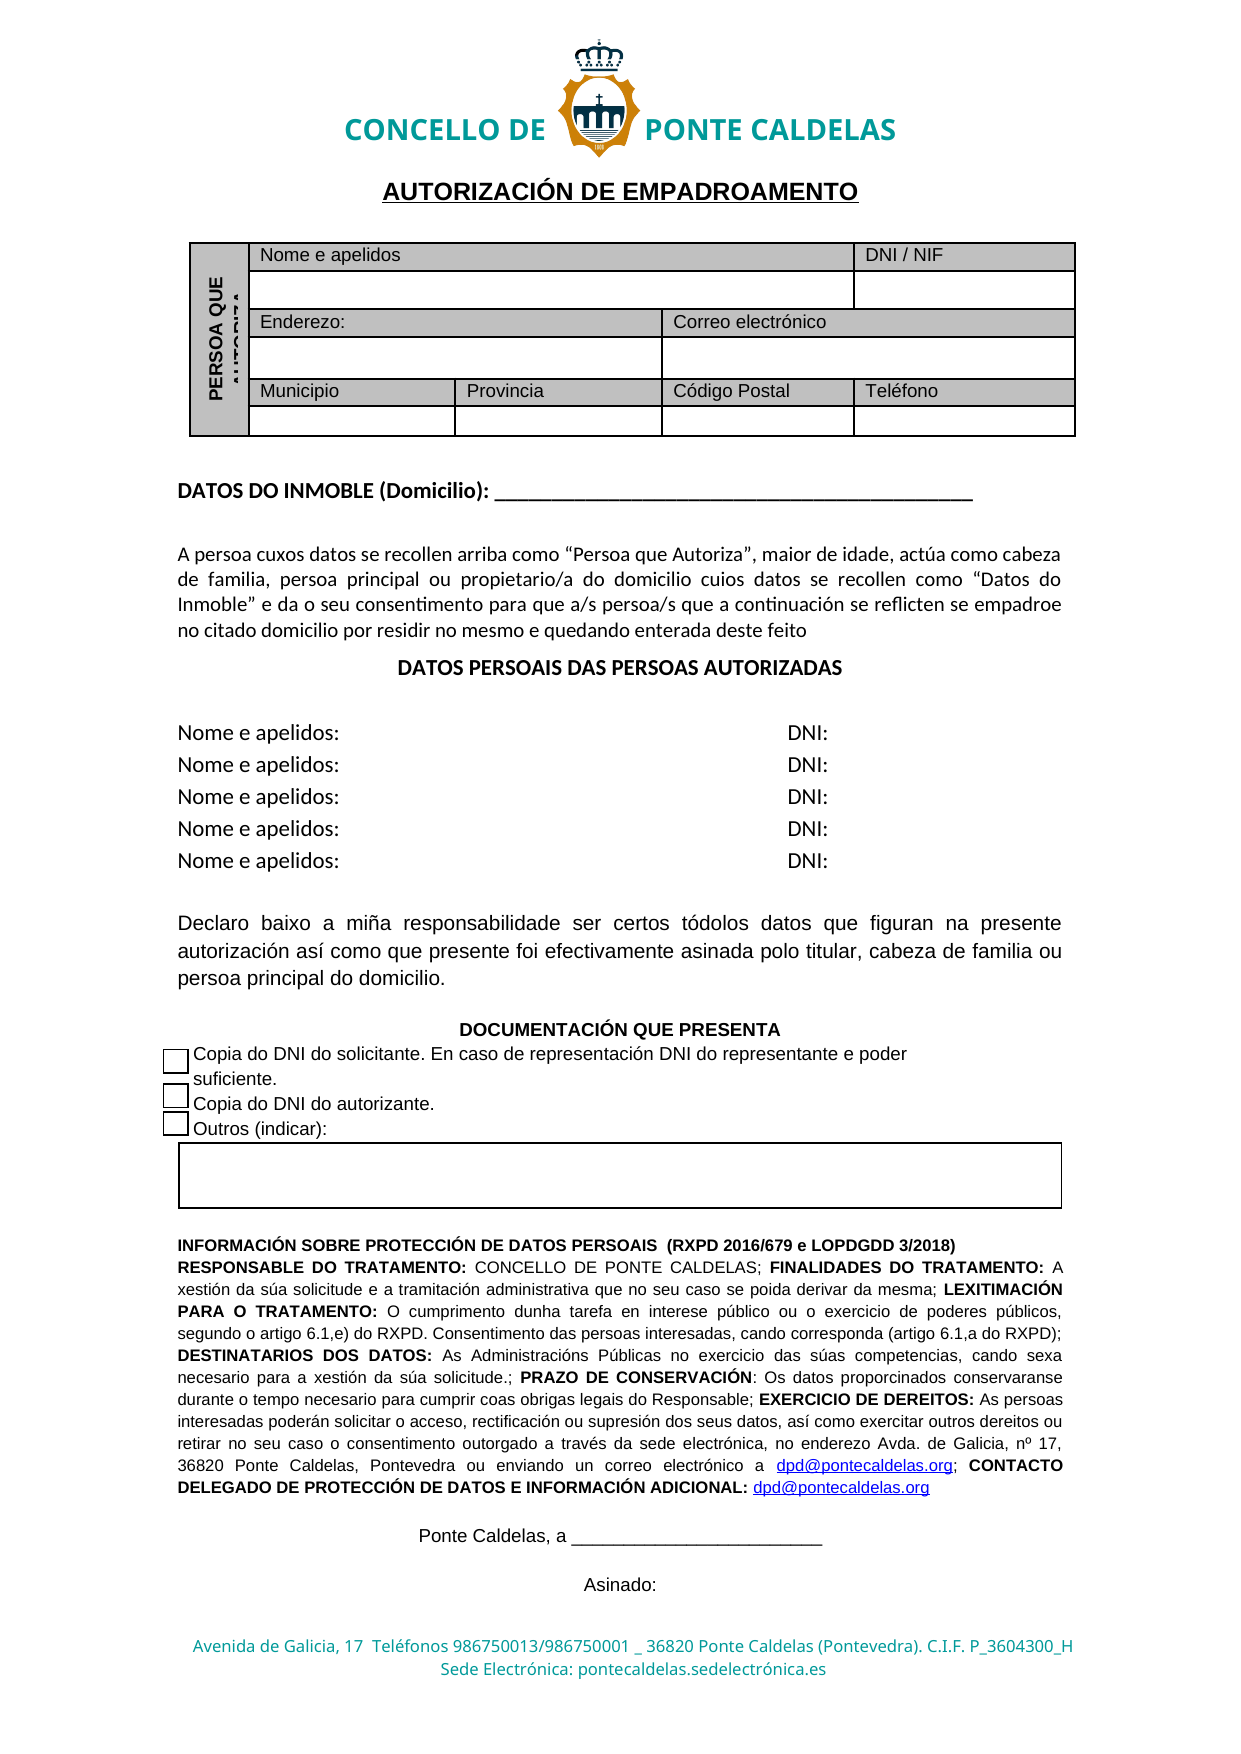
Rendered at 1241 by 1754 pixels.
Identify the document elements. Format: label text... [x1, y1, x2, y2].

text Copia do DNI do solicitante. En caso de representación DNI do representante e poder [177, 1043, 1063, 1065]
table_cell [456, 407, 661, 435]
table_cell [663, 407, 853, 435]
text DATOS DO INMOBLE (Domicilio): __________________________________________ [177, 476, 1063, 504]
table_header Nome e apelidos [250, 244, 853, 270]
text Copia do DNI do autorizante. [177, 1093, 1063, 1114]
table_cell Teléfono [855, 380, 1074, 405]
text INFORMACIÓN SOBRE PROTECCIÓN DE DATOS PERSOAIS (RXPD 2016/679 e LOPDGDD 3/2018) [177, 1236, 1063, 1255]
text A persoa cuxos datos se recollen arriba como “Persoa que Autoriza”, maior de idade, actúa como cabeza de familia, persoa principal ou propietario/a do domicilio cuios datos se recollen como “Datos do Inmoble” e da o seu consentimento para que a/s persoa/s que a continuación se reflicten se empadroe no citado domicilio por residir no mesmo e quedando enterada deste feito [177, 541, 1063, 642]
table_cell Correo electrónico [663, 310, 1074, 336]
text Nome e apelidos: DNI: [177, 814, 1063, 842]
table_cell [855, 272, 1074, 308]
text Declaro baixo a miña responsabilidade ser certos tódolos datos que figuran na presente autorización así como que presente foi efectivamente asinada polo titular, cabeza de familia ou persoa principal do domicilio. [177, 911, 1063, 990]
table_cell [250, 338, 661, 378]
text suficiente. [177, 1068, 1063, 1089]
table_header PERSOA QUE AUTORIZA [191, 244, 248, 435]
text RESPONSABLE DO TRATAMENTO: CONCELLO DE PONTE CALDELAS; FINALIDADES DO TRATAMENTO: A xestión da súa solicitude e a tramitación administrativa que no seu caso se poida derivar da mesma; LEXITIMACIÓN PARA O TRATAMENTO: O cumprimento dunha tarefa en interese público ou o exercicio de poderes públicos, segundo o artigo 6.1,e) do RXPD. Consentimento das persoas interesadas, cando corresponda (artigo 6.1,a do RXPD); DESTINATARIOS DOS DATOS: As Administracións Públicas no exercicio das súas competencias, cando sexa necesario para a xestión da súa solicitude.; PRAZO DE CONSERVACIÓN: Os datos proporcinados conservaranse durante o tempo necesario para cumprir coas obrigas legais do Responsable; EXERCICIO DE DEREITOS: As persoas interesadas poderán solicitar o acceso, rectificación ou supresión dos seus datos, así como exercitar outros dereitos ou retirar no seu caso o consentimento outorgado a través da sede electrónica, no enderezo Avda. de Galicia, nº 17, 36820 Ponte Caldelas, Pontevedra ou enviando un correo electrónico a dpd@pontecaldelas.org; CONTACTO DELEGADO DE PROTECCIÓN DE DATOS E INFORMACIÓN ADICIONAL: dpd@pontecaldelas.org [177, 1258, 1063, 1497]
table_cell [250, 407, 454, 435]
picture [557, 39, 641, 158]
text Nome e apelidos: DNI: [177, 750, 1063, 778]
text Outros (indicar): [177, 1117, 1063, 1139]
table_cell [663, 338, 1074, 378]
table_header DNI / NIF [855, 244, 1074, 270]
text Nome e apelidos: DNI: [177, 847, 1063, 875]
text Nome e apelidos: DNI: [177, 782, 1063, 810]
table_cell [855, 407, 1074, 435]
table_cell Provincia [456, 380, 661, 405]
table_cell Código Postal [663, 380, 853, 405]
text DOCUMENTACIÓN QUE PRESENTA [177, 1018, 1063, 1040]
text AUTORIZACIÓN DE EMPADROAMENTO [177, 177, 1063, 238]
text Ponte Caldelas, a ________________________ [177, 1524, 1063, 1546]
text Nome e apelidos: DNI: [177, 718, 1063, 746]
table_cell Municipio [250, 380, 454, 405]
table_cell [250, 272, 853, 308]
text DATOS PERSOAIS DAS PERSOAS AUTORIZADAS [177, 653, 1063, 682]
text Asinado: [177, 1574, 1063, 1596]
table_cell Enderezo: [250, 310, 661, 336]
